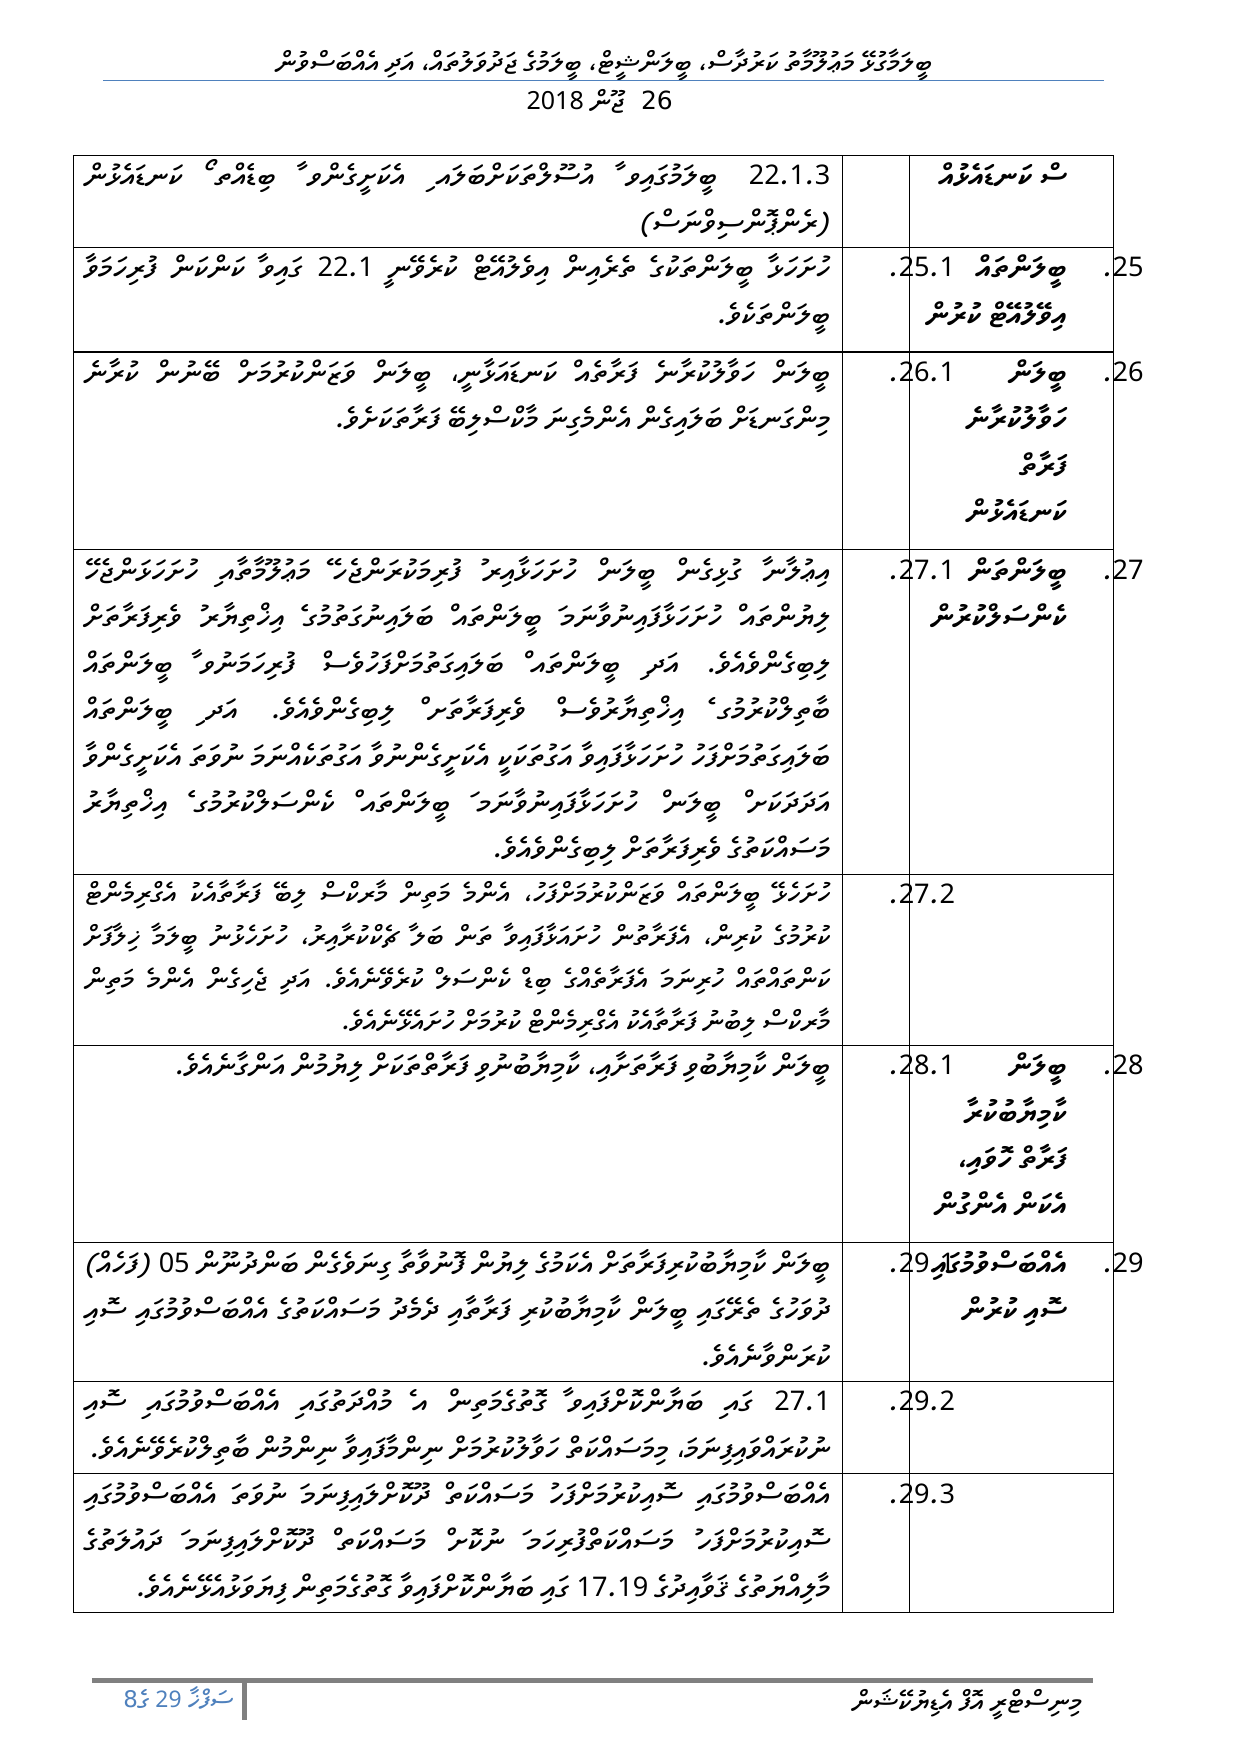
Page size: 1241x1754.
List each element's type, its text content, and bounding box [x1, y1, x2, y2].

table_cell ހުށަހެޅޭ ބީލަންތައް ވަޒަންކުރުމަށްފަހު، އެންމެ މަތިން މާރކްސް ލިބޭ ފަރާތާއެކު އެގްރިމެންޓް ކުރުމުގެ ކުރިން، އެފަރާތުން ހުށައަޅާފައިވާ ތަން ބަލާ ޗެކްކުރާއިރު، ހުށަހެޅުނު ބީލަމާ ޚިލާފަށް ކަންތައްތައް ހުރިނަމަ އެފަރާތެއްގެ ބިޑް ކެންސަލް ކުރެވޭނެއެވެ. އަދި ޖެހިގެން އެންމެ މަތިން މާރކްސް ލިބުނު ފަރާތާއެކު އެގްރިމެންޓް ކުރުމަށް ހުށައެޅޭނެއެވެ. [74, 875, 842, 1044]
table_cell [843, 1046, 909, 1242]
table_cell ބީލަންތަން ކެންސަލްކުރުން [910, 550, 1113, 873]
table_cell [843, 156, 909, 247]
table_cell އެއްބަސްވުމުގައި ސޮއިކުރުމަށްފަހު މަސައްކަތް ދޫކޮށްލައިފިނަމަ ނުވަތަ އެއްބަސްވުމުގައި ސޮއިކުރުމަށްފަހު މަސައްކަތްފުރިހަމަ ނުކޮށް މަސައްކަތް ދޫކޮށްލައިފިނަމަ ދައުލަތުގެ މާލިއްޔަތުގެ ޤަވާއިދުގެ 17.19 ގައި ބަޔާންކޮށްފައިވާ ގޮތުގެމަތިން ފިޔަވަޅުއެޅޭނެއެވެ. [74, 1474, 842, 1612]
table_cell 22.1.3 ބީލަމުގައިވާ އުސޫލްތަކަށްބަލައި އެކަށީގެންވާ ބިޑެއްތޯ ކަނޑައެޅުން (ރެންޕޮންސިވްނަސް) [74, 156, 842, 247]
table_cell ބީލަން ކާމިޔާބުވި ފަރާތަށާއި، ކާމިޔާބުނުވި ފަރާތްތަކަށް ލިޔުމުން އަންގާނެއެވެ. [74, 1046, 842, 1242]
table_cell [910, 1382, 1113, 1473]
table_cell [843, 1243, 909, 1381]
table_cell [843, 875, 909, 1044]
table_cell ހުށަހަޅާ ބީލަންތަކުގެ ތެރެއިން އިވެލުއޭޓް ކުރެވޭނީ 22.1 ގައިވާ ކަންކަން ފުރިހަމަވާ ބީލަންތަކެވެ. [74, 248, 842, 351]
table_cell އިޢުލާނާ ގުޅިގެން ބީލަން ހުށަހަޅާއިރު ފުރިމަކުރަންޖެހޭ މަޢުލޫމާތާއި ހުށަހަޅަންޖެހޭ ލިޔުންތައް ހުށަހަޅާފައިނުވާނަމަ ބީލަންތައް ބަލައިނުގަތުމުގެ އިޚްތިޔާރު ވެރިފަރާތަށް ލިބިގެންވެއެވެ. އަދި ބީލަންތައް ބަލައިގަތުމަށްފަހުވެސް ފުރިހަމަނުވާ ބީލަންތައް ބާތިލްކުރުމުގެ އިޚްތިޔާރުވެސް ވެރިފަރާތަށް ލިބިގެންވެއެވެ. އަދި ބީލަންތައް ބަލައިގަތުމަށްފަހު ހުށަހަޅާފައިވާ އަގުތަކަކީ އެކަށީގެންނުވާ އަގުތަކެއްނަމަ ނުވަތަ އެކަށީގެންވާ އަދަދަކަށް ބީލަން ހުށަހަޅާފައިނުވާނަމަ ބީލަންތައް ކެންސަލްކުރުމުގެ އިޚްތިޔާރު މަސައްކަތުގެ ވެރިފަރާތަށް ލިބިގެންވެއެވެ. [74, 550, 842, 873]
table_cell 27.1 ގައި ބަޔާންކޮށްފައިވާ ގޮތުގެމަތިން އެ މުއްދަތުގައި އެއްބަސްވުމުގައި ސޮއި ނުކުރައްވައިފިނަމަ، މިމަސައްކަތް ހަވާލުކުރުމަށް ނިންމާފައިވާ ނިންމުން ބާތިލްކުރެވޭނެއެވެ. [74, 1382, 842, 1473]
table_cell [910, 1474, 1113, 1612]
table_cell [910, 875, 1113, 1044]
table_cell އެއްބަސްވުމުގައި ސޮއި ކުރުން [910, 1243, 1113, 1381]
table_cell ބީލަން ހަވާލުކުރާނެ ފަރާތެއް ކަނޑައަޅާނީ، ބީލަން ވަޒަންކުރުމަށް ބޭނުން ކުރާނެ މިންގަނޑަށް ބަލައިގެން އެންމެގިނަ މާކްސްލިބޭ ފަރާތަކަށެވެ. [74, 353, 842, 549]
table_cell ބީލަން ކާމިޔާބުކުރިފަރާތަށް އެކަމުގެ ލިޔުން ފޮނުވާތާ ގިނަވެގެން ބަންދުނޫން 05 (ފަހެއް) ދުވަހުގެ ތެރޭގައި ބީލަން ކާމިޔާބުކުރި ފަރާތާއި ދެމެދު މަސައްކަތުގެ އެއްބަސްވުމުގައި ސޮއި ކުރަންވާނެއެވެ. [74, 1243, 842, 1381]
table_cell [843, 550, 909, 873]
table_cell ބީލަން ހަވާލުކުރާނެ ފަރާތް ކަނޑައެޅުން [910, 353, 1113, 549]
table_cell [843, 353, 909, 549]
table_cell [843, 1474, 909, 1612]
table_cell ބީލަން ކާމިޔާބުކުރާ ފަރާތް ހޮވައި، އެކަން އެންގުން [910, 1046, 1113, 1242]
table_cell [843, 1382, 909, 1473]
table_cell ބީލަންތައް އިވޭލުއޭޓް ކުރުން [910, 248, 1113, 351]
table_cell [843, 248, 909, 351]
